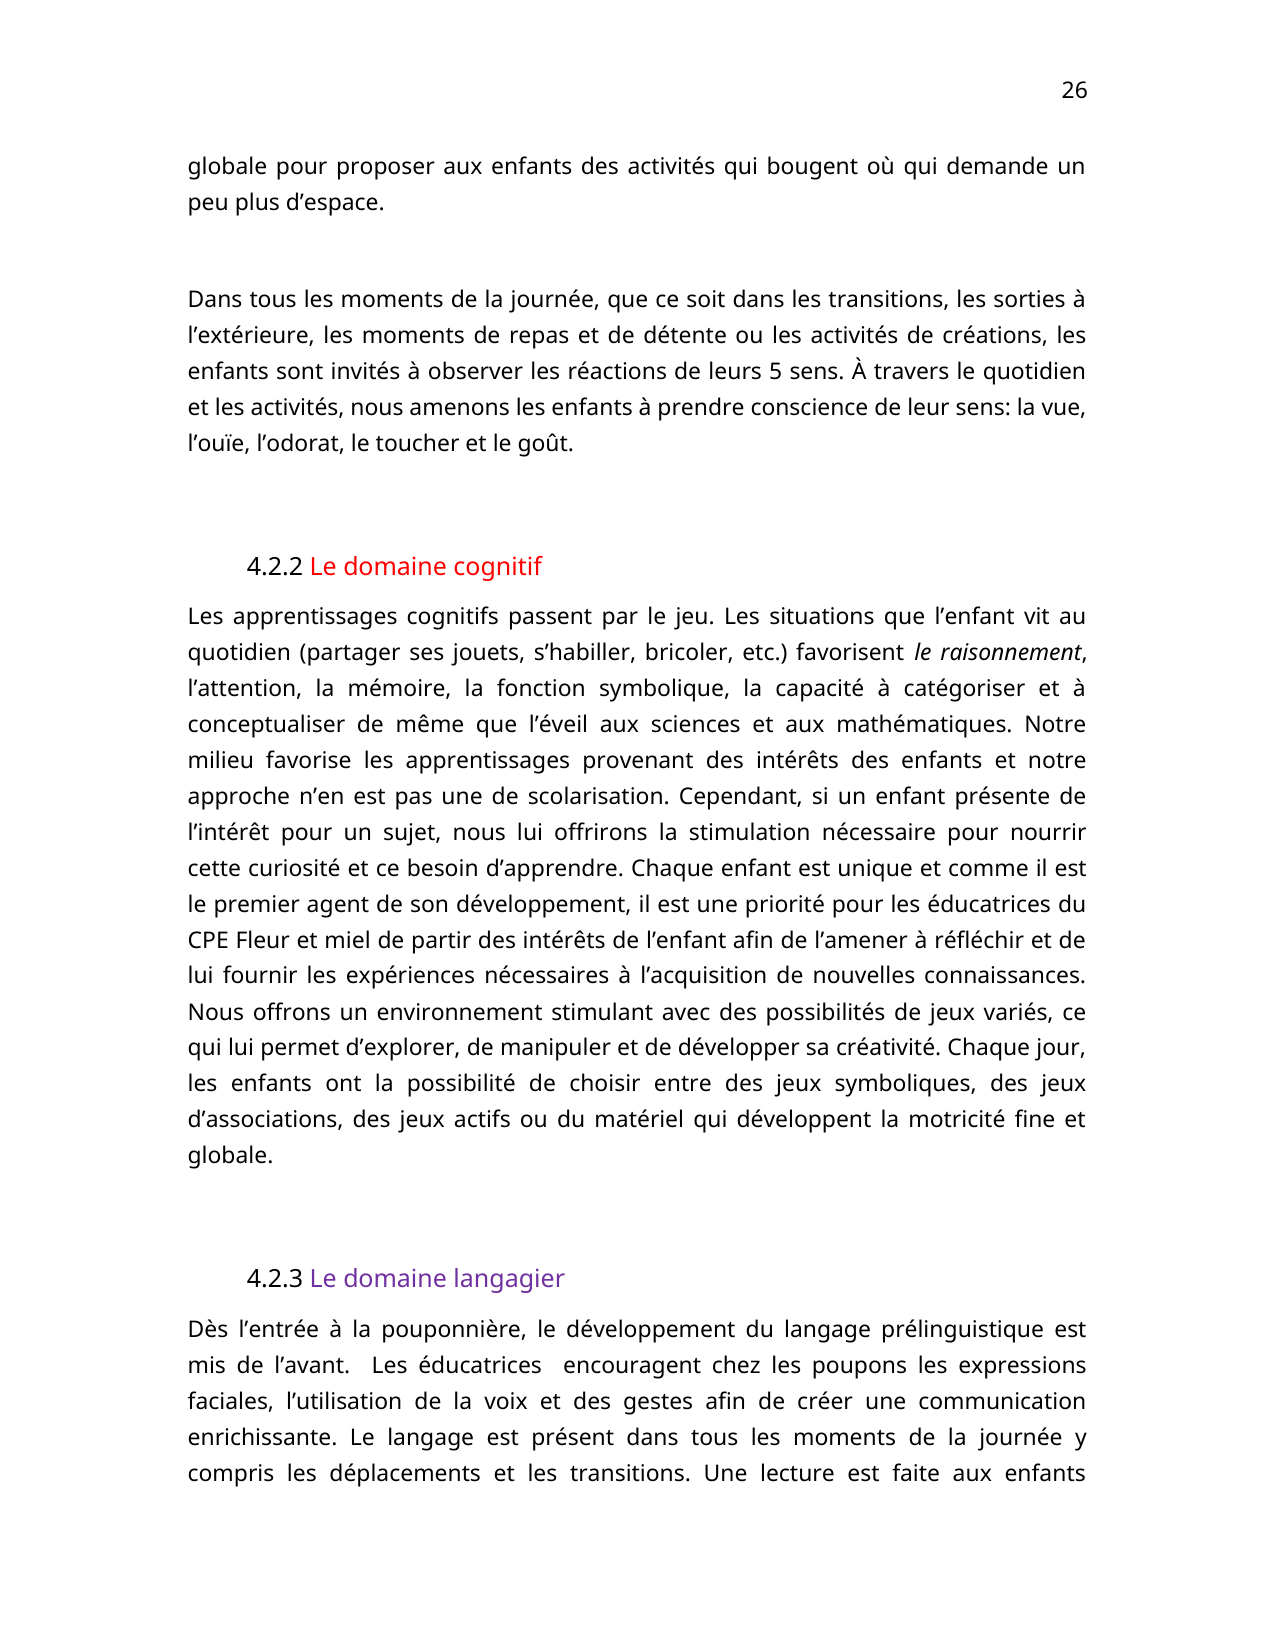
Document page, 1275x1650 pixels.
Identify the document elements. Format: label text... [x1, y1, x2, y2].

text Dans tous les moments de la journée, que ce soit dans les transitions, les sorties à l’extérieure, les moments de repas et de détente ou les activités de créations, les enfants sont invités à observer les réactions de leurs 5 sens. À travers le quotidien et les activités, nous amenons les enfants à prendre conscience de leur sens: la vue, l’ouïe, l’odorat, le toucher et le goût. [187, 283, 1087, 458]
text 4.2.3 Le domaine langagier [247, 1261, 1087, 1295]
text Les apprentissages cognitifs passent par le jeu. Les situations que l’enfant vit au quotidien (partager ses jouets, s’habiller, bricoler, etc.) favorisent le raisonnement, l’attention, la mémoire, la fonction symbolique, la capacité à catégoriser et à conceptualiser de même que l’éveil aux sciences et aux mathématiques. Notre milieu favorise les apprentissages provenant des intérêts des enfants et notre approche n’en est pas une de scolarisation. Cependant, si un enfant présente de l’intérêt pour un sujet, nous lui offrirons la stimulation nécessaire pour nourrir cette curiosité et ce besoin d’apprendre. Chaque enfant est unique et comme il est le premier agent de son développement, il est une priorité pour les éducatrices du CPE Fleur et miel de partir des intérêts de l’enfant afin de l’amener à réfléchir et de lui fournir les expériences nécessaires à l’acquisition de nouvelles connaissances. Nous offrons un environnement stimulant avec des possibilités de jeux variés, ce qui lui permet d’explorer, de manipuler et de développer sa créativité. Chaque jour, les enfants ont la possibilité de choisir entre des jeux symboliques, des jeux d’associations, des jeux actifs ou du matériel qui développent la motricité fine et globale. [187, 600, 1087, 1170]
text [187, 150, 1087, 217]
text 4.2.2 Le domaine cognitif [247, 548, 1087, 582]
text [187, 1313, 1087, 1488]
